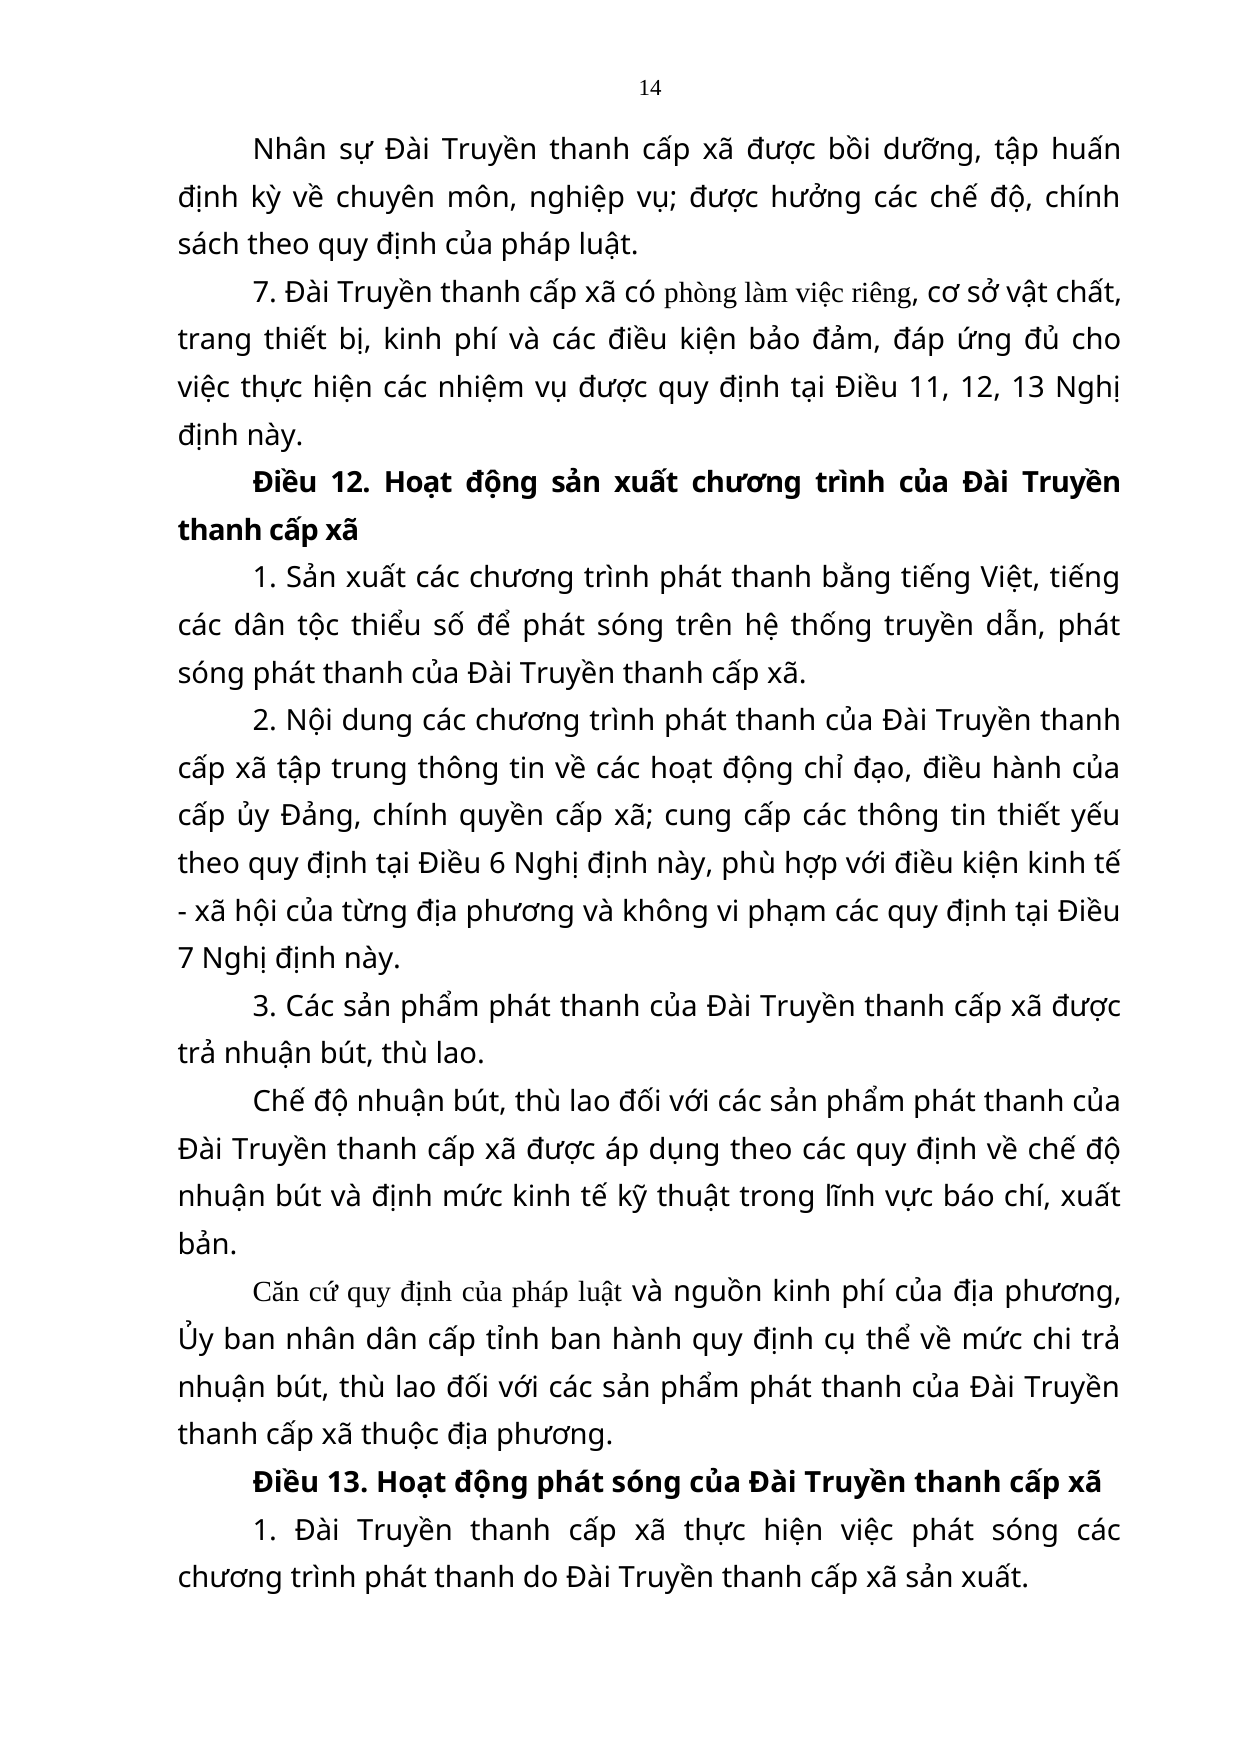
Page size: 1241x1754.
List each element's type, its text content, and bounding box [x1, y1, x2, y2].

text Điều 12. Hoạt động sản xuất chương trình của Đài Truyền thanh cấp xã [177, 461, 1122, 549]
text Chế độ nhuận bút, thù lao đối với các sản phẩm phát thanh của Đài Truyền thanh cấp xã được áp dụng theo các quy định về chế độ nhuận bút và định mức kinh tế kỹ thuật trong lĩnh vực báo chí, xuất bản. [177, 1080, 1122, 1263]
text 2. Nội dung các chương trình phát thanh của Đài Truyền thanh cấp xã tập trung thông tin về các hoạt động chỉ đạo, điều hành của cấp ủy Đảng, chính quyền cấp xã; cung cấp các thông tin thiết yếu theo quy định tại Điều 6 Nghị định này, phù hợp với điều kiện kinh tế - xã hội của từng địa phương và không vi phạm các quy định tại Điều 7 Nghị định này. [177, 699, 1122, 977]
text Căn cứ quy định của pháp luật và nguồn kinh phí của địa phương, Ủy ban nhân dân cấp tỉnh ban hành quy định cụ thể về mức chi trả nhuận bút, thù lao đối với các sản phẩm phát thanh của Đài Truyền thanh cấp xã thuộc địa phương. [177, 1271, 1122, 1453]
text Điều 13. Hoạt động phát sóng của Đài Truyền thanh cấp xã [177, 1461, 1122, 1501]
text 3. Các sản phẩm phát thanh của Đài Truyền thanh cấp xã được trả nhuận bút, thù lao. [177, 985, 1122, 1072]
text 7. Đài Truyền thanh cấp xã có phòng làm việc riêng, cơ sở vật chất, trang thiết bị, kinh phí và các điều kiện bảo đảm, đáp ứng đủ cho việc thực hiện các nhiệm vụ được quy định tại Điều 11, 12, 13 Nghị định này. [177, 271, 1122, 453]
text Nhân sự Đài Truyền thanh cấp xã được bồi dưỡng, tập huấn định kỳ về chuyên môn, nghiệp vụ; được hưởng các chế độ, chính sách theo quy định của pháp luật. [177, 128, 1122, 263]
text 1. Sản xuất các chương trình phát thanh bằng tiếng Việt, tiếng các dân tộc thiểu số để phát sóng trên hệ thống truyền dẫn, phát sóng phát thanh của Đài Truyền thanh cấp xã. [177, 557, 1122, 692]
text 1. Đài Truyền thanh cấp xã thực hiện việc phát sóng các chương trình phát thanh do Đài Truyền thanh cấp xã sản xuất. [177, 1509, 1122, 1596]
